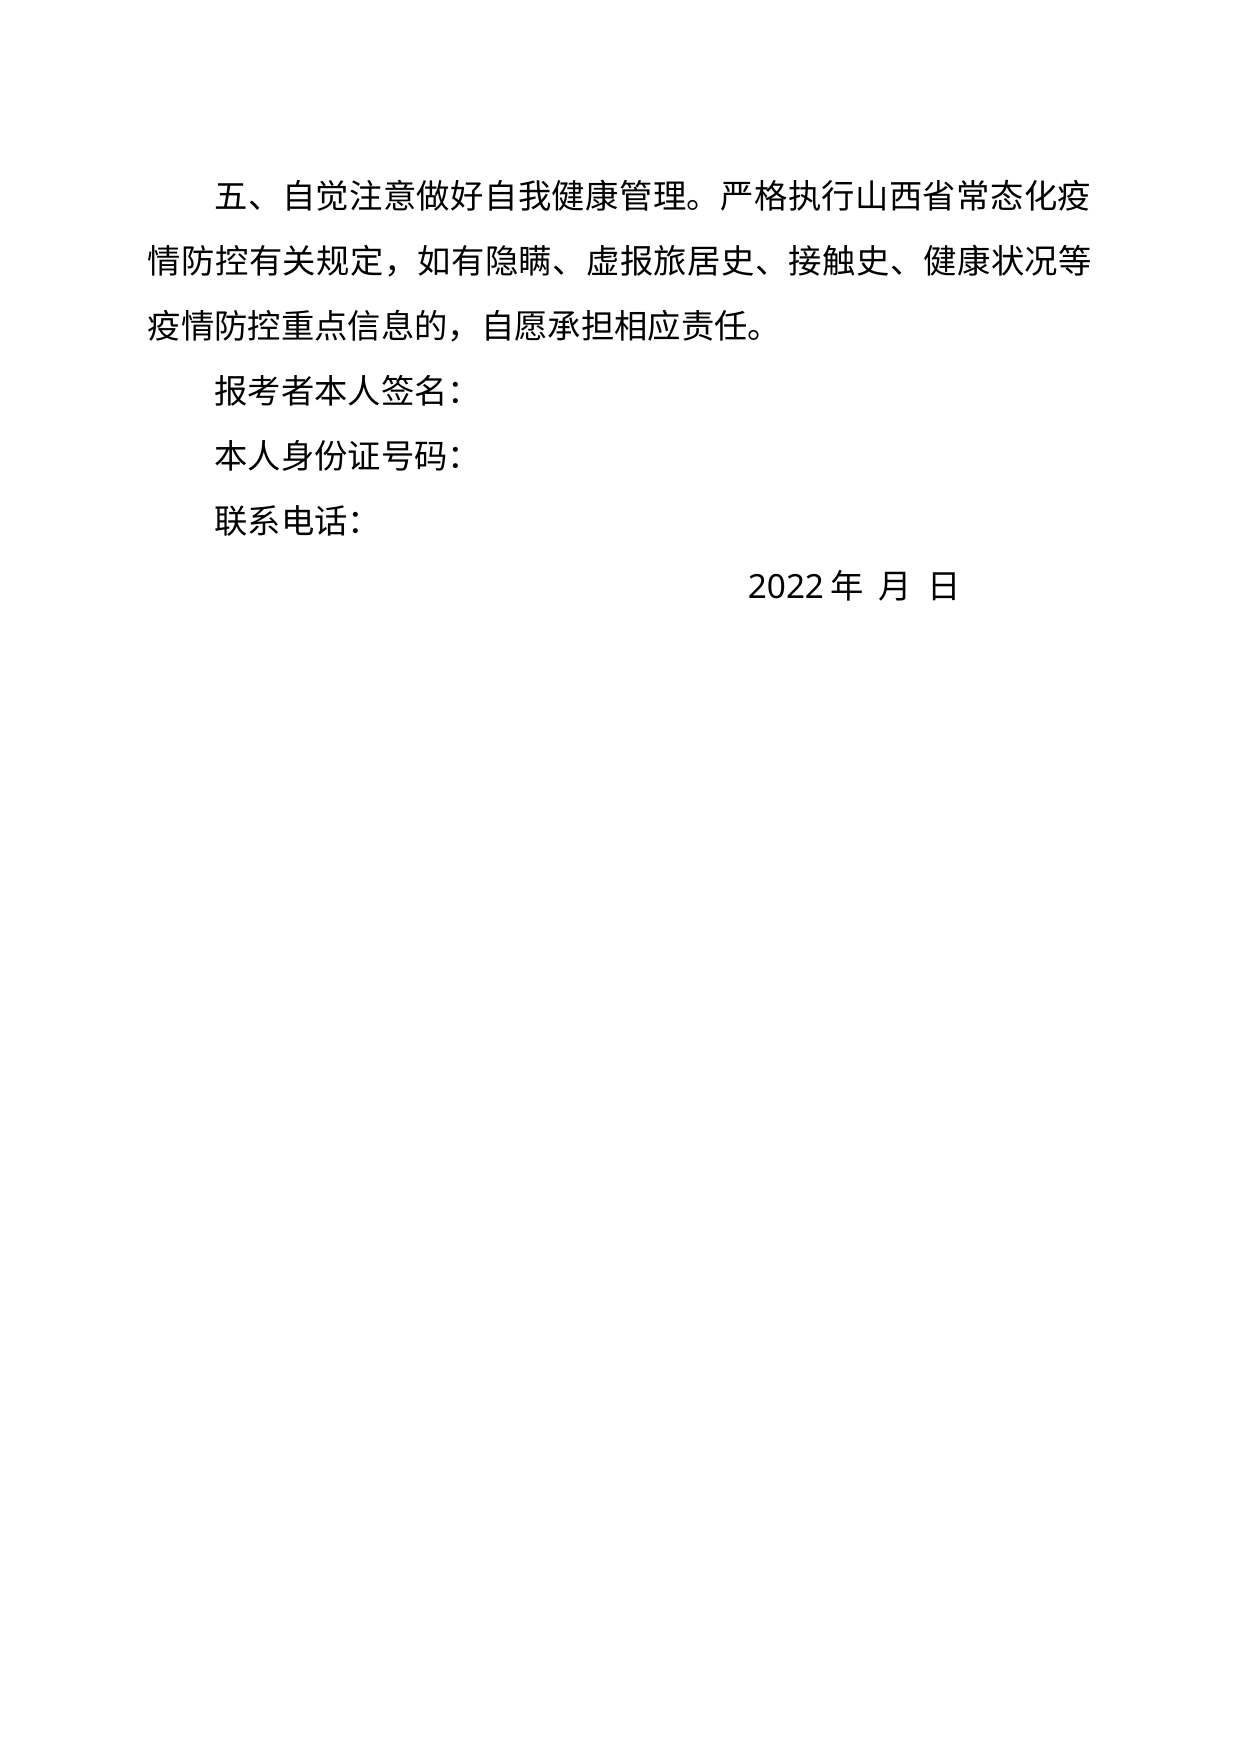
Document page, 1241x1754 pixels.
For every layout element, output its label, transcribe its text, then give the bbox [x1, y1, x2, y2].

text 报考者本人签名： [148, 357, 1093, 422]
text 联系电话： [148, 487, 1093, 552]
text 本人身份证号码： [148, 422, 1093, 487]
text 2022年 月 日 [148, 552, 1093, 617]
text 五、自觉注意做好自我健康管理。严格执行山西省常态化疫情防控有关规定，如有隐瞒、虚报旅居史、接触史、健康状况等疫情防控重点信息的，自愿承担相应责任。 [148, 162, 1093, 357]
